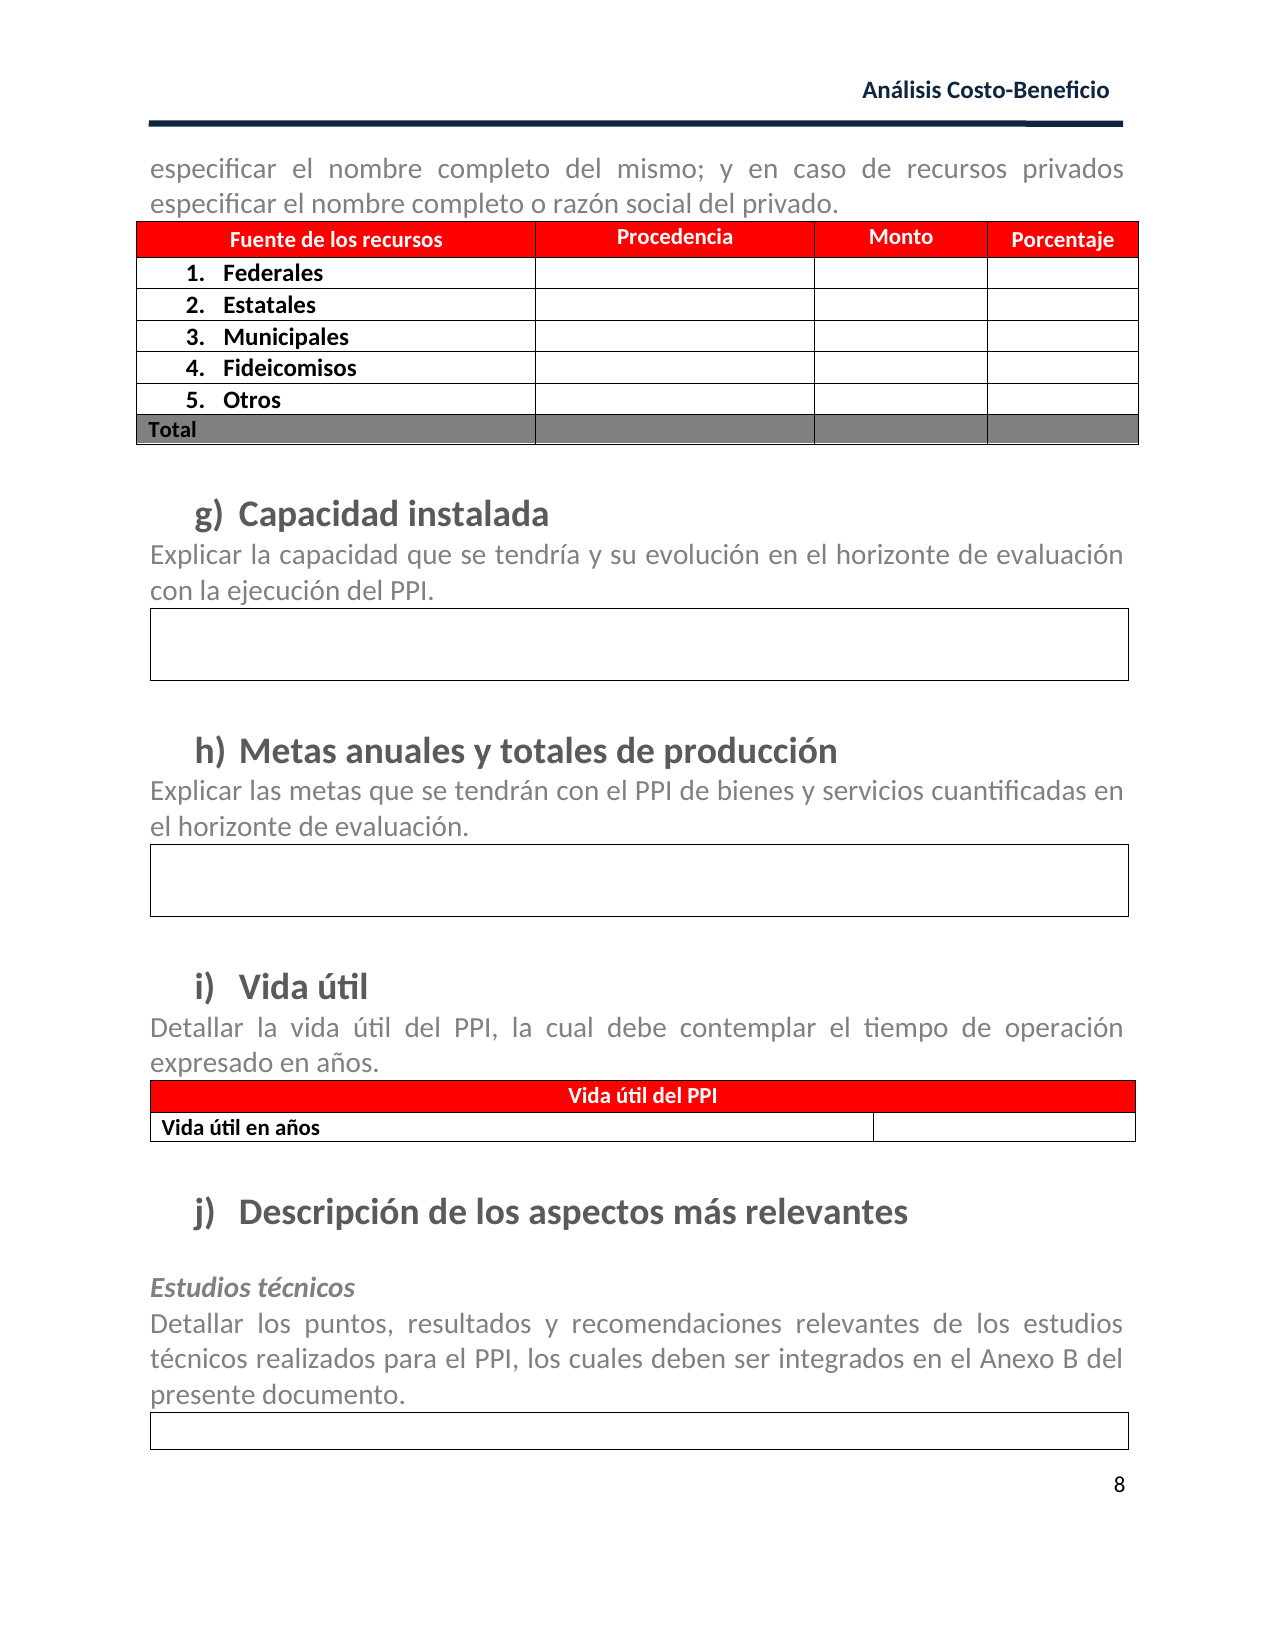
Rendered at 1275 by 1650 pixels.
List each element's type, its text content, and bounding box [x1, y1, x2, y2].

text Explicar las metas que se tendrán con el PPI de bienes y servicios cuantificadas en el horizonte de evaluación. [150, 772, 1125, 844]
text Detallar los puntos, resultados y recomendaciones relevantes de los estudios técnicos realizados para el PPI, los cuales deben ser integrados en el Anexo B del presente documento. [150, 1305, 1125, 1412]
text Explicar la capacidad que se tendría y su evolución en el horizonte de evaluación con la ejecución del PPI. [150, 536, 1125, 607]
table_cell [536, 321, 814, 351]
list Metas anuales y totales de producción [194, 727, 1125, 772]
table_cell [536, 384, 814, 414]
table_cell [988, 415, 1138, 443]
text Estudios técnicos [150, 1269, 1125, 1305]
table_cell [988, 384, 1138, 414]
table_cell Federales [137, 258, 535, 288]
text Detallar la vida útil del PPI, la cual debe contemplar el tiempo de operación expresado en años. [150, 1009, 1125, 1080]
list Descripción de los aspectos más relevantes [194, 1188, 1125, 1234]
list Vida útil [194, 963, 1125, 1009]
table_cell [815, 258, 987, 288]
table_cell [536, 258, 814, 288]
table_header Procedencia [536, 222, 814, 257]
table_cell [988, 352, 1138, 383]
table_cell [536, 352, 814, 383]
table_cell [988, 321, 1138, 351]
table_cell Otros [137, 384, 535, 414]
table_cell Fideicomisos [137, 352, 535, 383]
table_cell [988, 258, 1138, 288]
table_header Porcentaje [988, 222, 1138, 257]
table_cell [815, 415, 987, 443]
table_cell Estatales [137, 289, 535, 320]
table_cell Municipales [137, 321, 535, 351]
table_cell [874, 1113, 1135, 1141]
table_cell [815, 321, 987, 351]
table_header [151, 609, 1128, 680]
table_cell [988, 289, 1138, 320]
table_header Monto [815, 222, 987, 257]
list Capacidad instalada [194, 490, 1125, 536]
table_header [151, 1413, 1128, 1448]
table_cell [815, 384, 987, 414]
table_header [151, 845, 1128, 916]
table_cell [815, 289, 987, 320]
table_cell [536, 415, 814, 443]
table_header Vida útil del PPI [151, 1081, 1135, 1112]
table_cell [536, 289, 814, 320]
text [150, 150, 1125, 221]
table_cell [815, 352, 987, 383]
table_cell Vida útil en años [151, 1113, 873, 1141]
table_header Fuente de los recursos [137, 222, 535, 257]
table_cell Total [137, 415, 535, 443]
